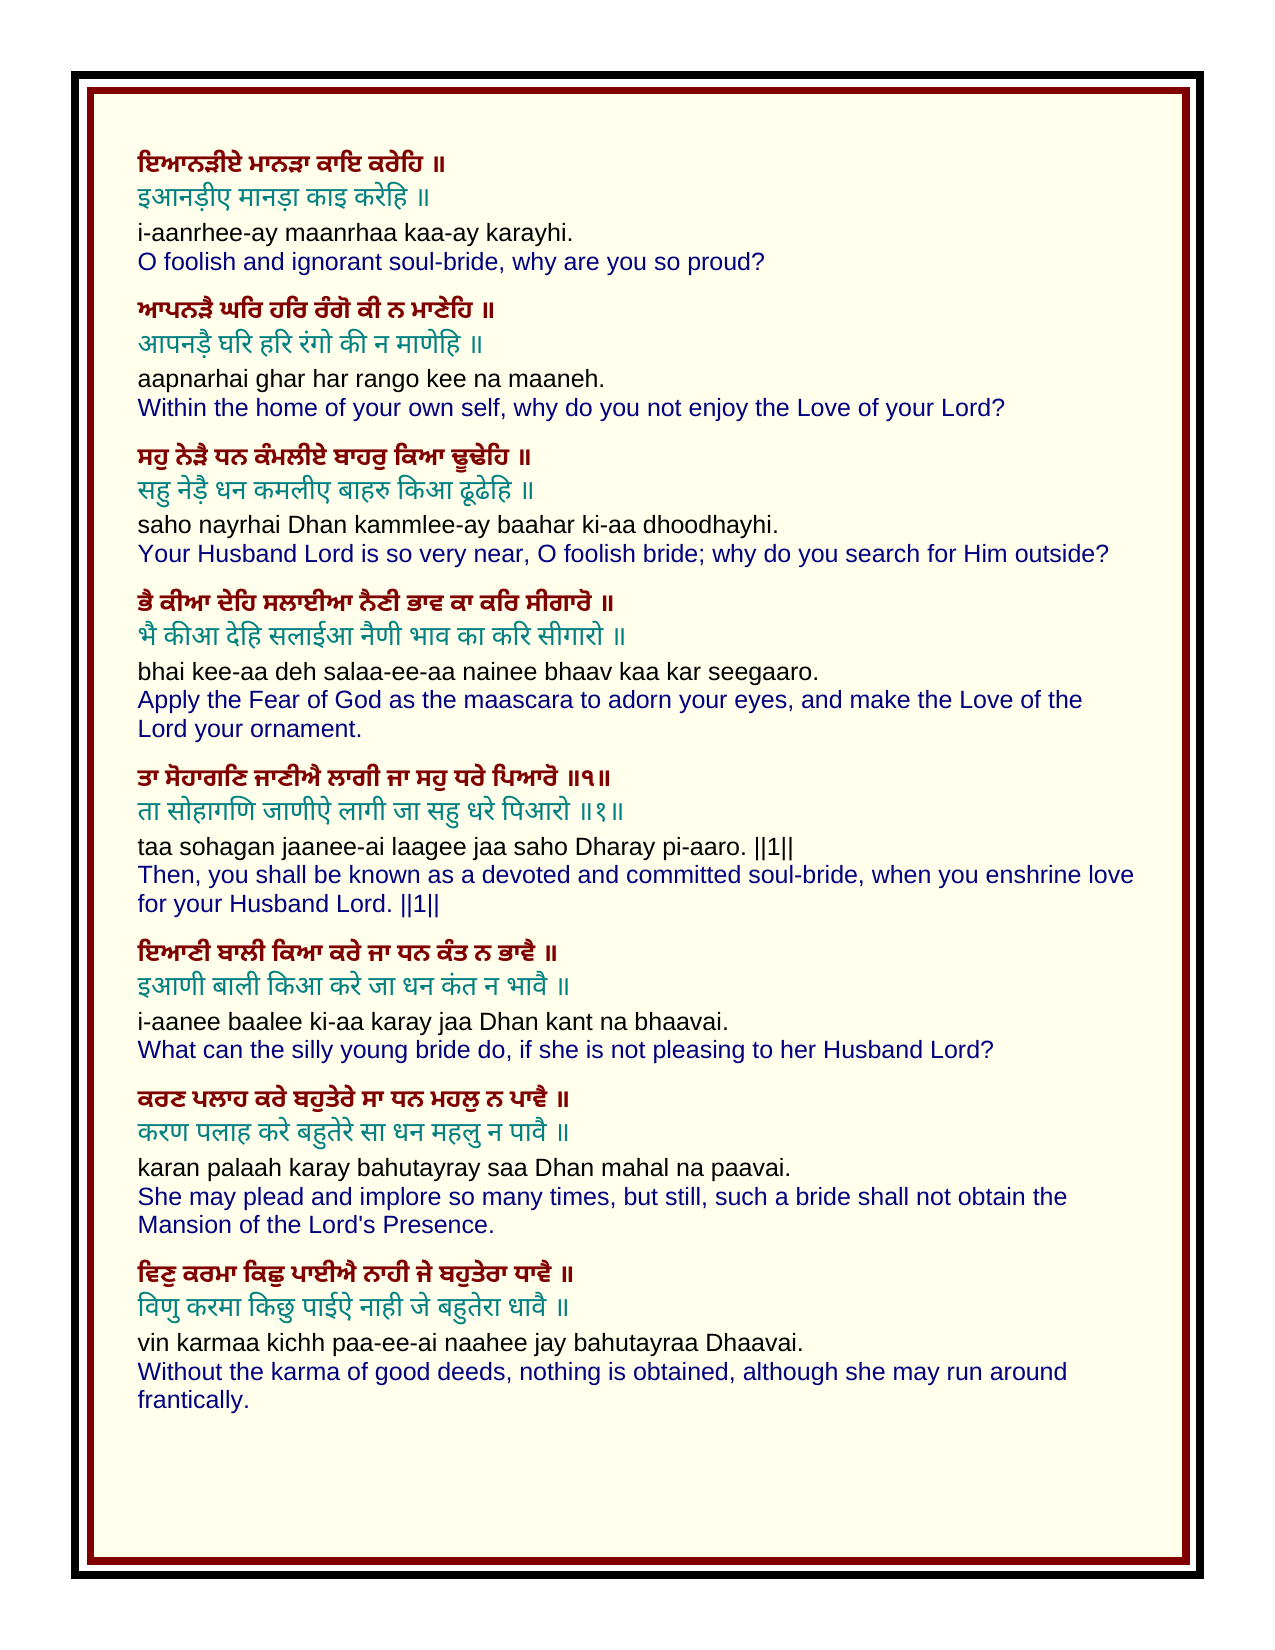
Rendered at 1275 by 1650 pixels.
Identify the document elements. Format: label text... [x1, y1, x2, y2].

text bhai kee-aa deh salaa-ee-aa nainee bhaav kaa kar seegaaro. [137, 657, 1138, 685]
text इआणी बाली किआ करे जा धन कंत न भावै ॥ [137, 971, 1138, 1007]
text Your Husband Lord is so very near, O foolish bride; why do you search for Him outside? [137, 539, 1138, 568]
text सहु नेड़ै धन कमलीए बाहरु किआ ढूढेहि ॥ [137, 475, 1138, 510]
text i-aanrhee-ay maanrhaa kaa-ay karayhi. [137, 218, 1138, 247]
text ਸਹੁ ਨੇੜੈ ਧਨ ਕੰਮਲੀਏ ਬਾਹਰੁ ਕਿਆ ਢੂਢੇਹਿ ॥ [137, 442, 1138, 475]
text ਭੈ ਕੀਆ ਦੇਹਿ ਸਲਾਈਆ ਨੈਣੀ ਭਾਵ ਕਾ ਕਰਿ ਸੀਗਾਰੋ ॥ [137, 589, 1138, 621]
text Within the home of your own self, why do you not enjoy the Love of your Lord? [137, 393, 1138, 422]
text She may plead and implore so many times, but still, such a bride shall not obtain the Mansion of the Lord's Presence. [137, 1182, 1138, 1239]
text इआनड़ीए मानड़ा काइ करेहि ॥ [137, 183, 1138, 218]
text ਇਆਣੀ ਬਾਲੀ ਕਿਆ ਕਰੇ ਜਾ ਧਨ ਕੰਤ ਨ ਭਾਵੈ ॥ [137, 939, 1138, 971]
text ਵਿਣੁ ਕਰਮਾ ਕਿਛੁ ਪਾਈਐ ਨਾਹੀ ਜੇ ਬਹੁਤੇਰਾ ਧਾਵੈ ॥ [137, 1260, 1138, 1293]
text ता सोहागणि जाणीऐ लागी जा सहु धरे पिआरो ॥१॥ [137, 796, 1138, 832]
text ਤਾ ਸੋਹਾਗਣਿ ਜਾਣੀਐ ਲਾਗੀ ਜਾ ਸਹੁ ਧਰੇ ਪਿਆਰੋ ॥੧॥ [137, 764, 1138, 796]
text करण पलाह करे बहुतेरे सा धन महलु न पावै ॥ [137, 1118, 1138, 1153]
text karan palaah karay bahutayray saa Dhan mahal na paavai. [137, 1153, 1138, 1182]
text Without the karma of good deeds, nothing is obtained, although she may run around frantically. [137, 1357, 1138, 1414]
text भै कीआ देहि सलाईआ नैणी भाव का करि सीगारो ॥ [137, 621, 1138, 657]
text i-aanee baalee ki-aa karay jaa Dhan kant na bhaavai. [137, 1007, 1138, 1035]
text ਆਪਨੜੈ ਘਰਿ ਹਰਿ ਰੰਗੋ ਕੀ ਨ ਮਾਣੇਹਿ ॥ [137, 296, 1138, 329]
text ਕਰਣ ਪਲਾਹ ਕਰੇ ਬਹੁਤੇਰੇ ਸਾ ਧਨ ਮਹਲੁ ਨ ਪਾਵੈ ॥ [137, 1085, 1138, 1118]
text Then, you shall be known as a devoted and committed soul-bride, when you enshrine love for your Husband Lord. ||1|| [137, 860, 1138, 918]
text Apply the Fear of God as the maascara to adorn your eyes, and make the Love of the Lord your ornament. [137, 685, 1138, 743]
text aapnarhai ghar har rango kee na maaneh. [137, 364, 1138, 393]
text विणु करमा किछु पाईऐ नाही जे बहुतेरा धावै ॥ [137, 1293, 1138, 1328]
text What can the silly young bride do, if she is not pleasing to her Husband Lord? [137, 1035, 1138, 1064]
text taa sohagan jaanee-ai laagee jaa saho Dharay pi-aaro. ||1|| [137, 832, 1138, 860]
text vin karmaa kichh paa-ee-ai naahee jay bahutayraa Dhaavai. [137, 1328, 1138, 1357]
text O foolish and ignorant soul-bride, why are you so proud? [137, 247, 1138, 275]
text ਇਆਨੜੀਏ ਮਾਨੜਾ ਕਾਇ ਕਰੇਹਿ ॥ [137, 150, 1138, 183]
text saho nayrhai Dhan kammlee-ay baahar ki-aa dhoodhayhi. [137, 510, 1138, 539]
text आपनड़ै घरि हरि रंगो की न माणेहि ॥ [137, 329, 1138, 364]
